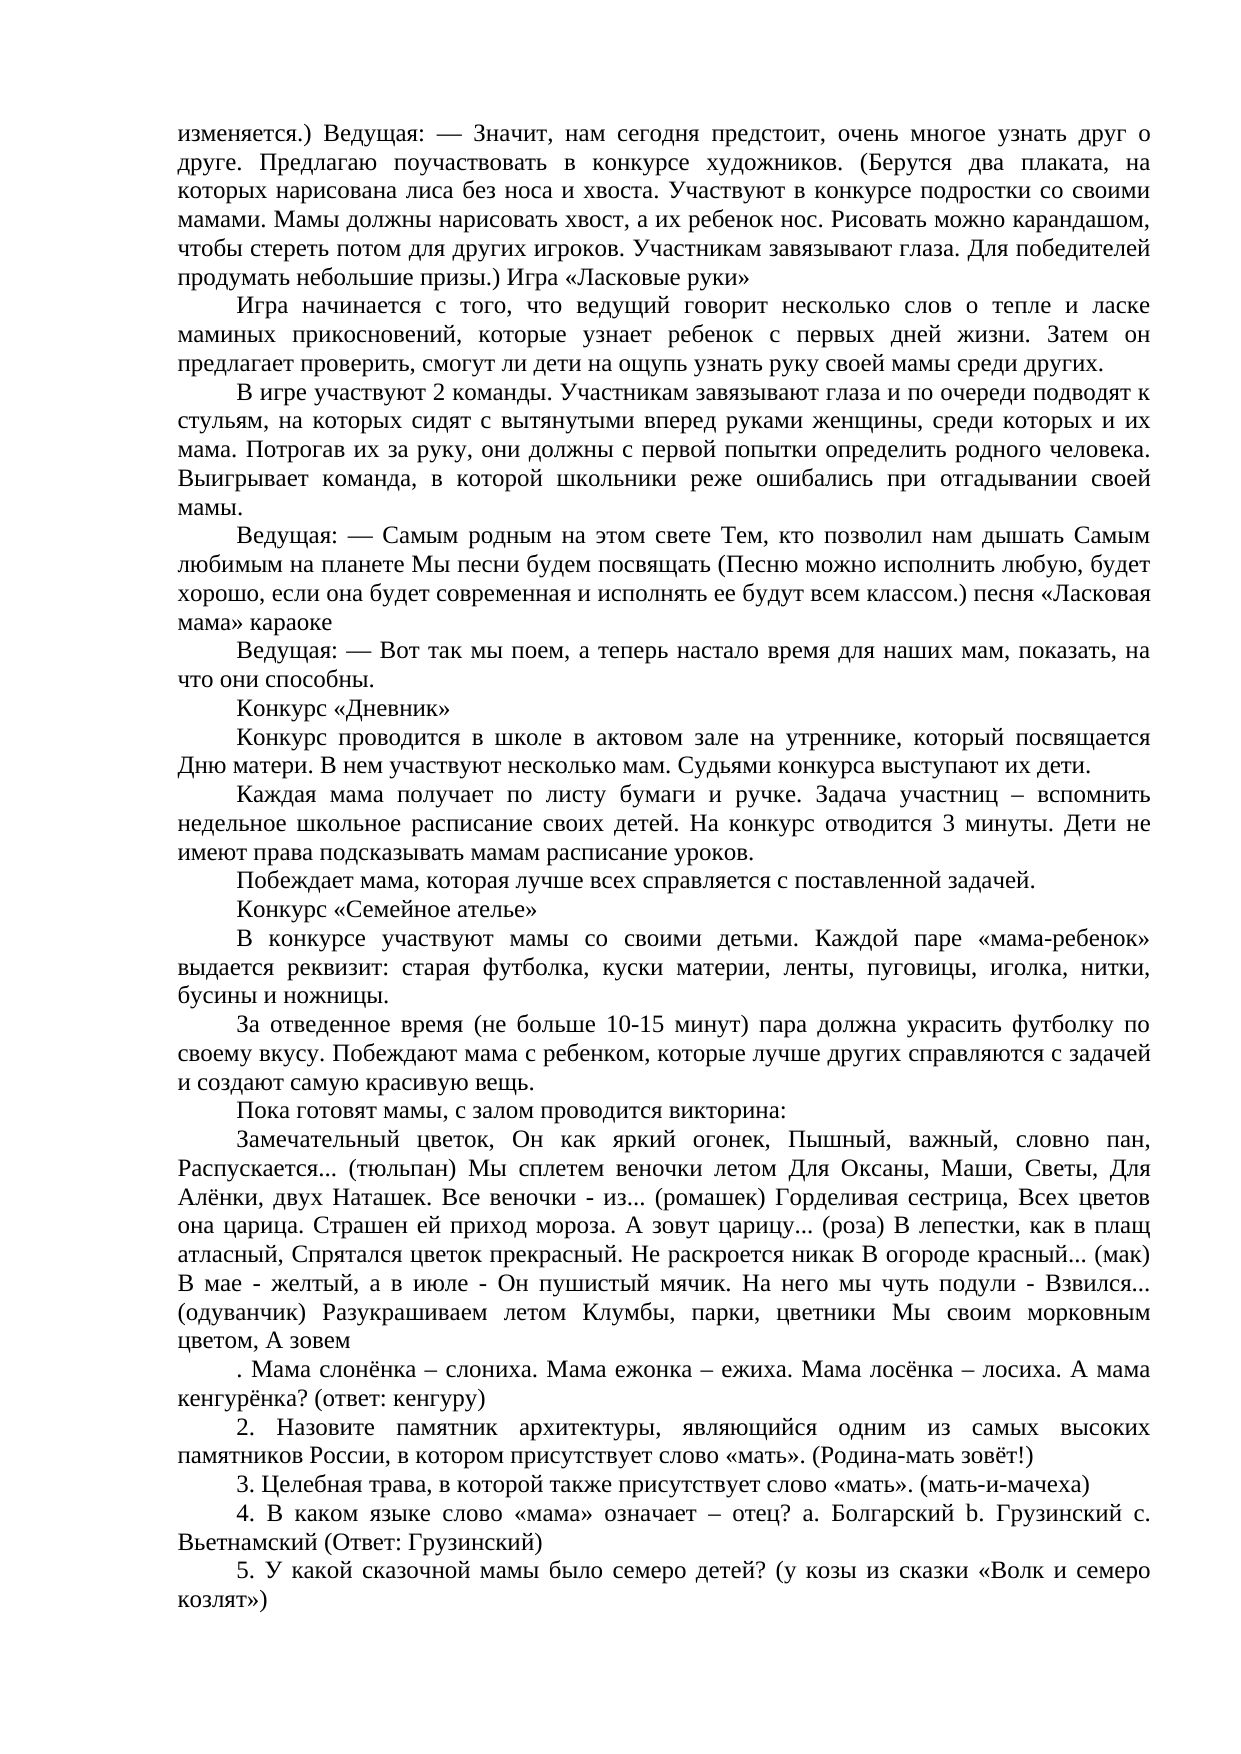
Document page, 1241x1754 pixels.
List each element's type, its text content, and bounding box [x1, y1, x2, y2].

text . Мама слонёнка – слониха. Мама ежонка – ежиха. Мама лосёнка – лосиха. А мама кенгурёнка? (ответ: кенгуру) [177, 1354, 1152, 1412]
text В конкурсе участвуют мамы со своими детьми. Каждой паре «мама-ребенок» выдается реквизит: старая футболка, куски материи, ленты, пуговицы, иголка, нитки, бусины и ножницы. [177, 923, 1152, 1009]
text Побеждает мама, которая лучше всех справляется с поставленной задачей. [177, 866, 1152, 894]
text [177, 118, 1152, 291]
text 4. В каком языке слово «мама» означает – отец? a. Болгарский b. Грузинский c. Вьетнамский (Ответ: Грузинский) [177, 1498, 1152, 1556]
text 3. Целебная трава, в которой также присутствует слово «мать». (мать-и-мачеха) [177, 1469, 1152, 1498]
text Игра начинается с того, что ведущий говорит несколько слов о тепле и ласке маминых прикосновений, которые узнает ребенок с первых дней жизни. Затем он предлагает проверить, смогут ли дети на ощупь узнать руку своей мамы среди других. [177, 291, 1152, 377]
text Пока готовят мамы, с залом проводится викторина: [177, 1096, 1152, 1124]
text Каждая мама получает по листу бумаги и ручке. Задача участниц – вспомнить недельное школьное расписание своих детей. На конкурс отводится 3 минуты. Дети не имеют права подсказывать мамам расписание уроков. [177, 779, 1152, 866]
text За отведенное время (не больше 10-15 минут) пара должна украсить футболку по своему вкусу. Побеждают мама с ребенком, которые лучше других справляются с задачей и создают самую красивую вещь. [177, 1009, 1152, 1096]
text Конкурс «Семейное ателье» [177, 894, 1152, 923]
text 2. Назовите памятник архитектуры, являющийся одним из самых высоких памятников России, в котором присутствует слово «мать». (Родина-мать зовёт!) [177, 1412, 1152, 1469]
text Конкурс проводится в школе в актовом зале на утреннике, который посвящается Дню матери. В нем участвуют несколько мам. Судьями конкурса выступают их дети. [177, 722, 1152, 779]
text Конкурс «Дневник» [177, 693, 1152, 722]
text Ведущая: — Вот так мы поем, а теперь настало время для наших мам, показать, на что они способны. [177, 636, 1152, 693]
text Ведущая: — Самым родным на этом свете Тем, кто позволил нам дышать Самым любимым на планете Мы песни будем посвящать (Песню можно исполнить любую, будет хорошо, если она будет современная и исполнять ее будут всем классом.) песня «Ласковая мама» караоке [177, 521, 1152, 636]
text 5. У какой сказочной мамы было семеро детей? (у козы из сказки «Волк и семеро козлят») [177, 1556, 1152, 1613]
text Замечательный цветок, Он как яркий огонек, Пышный, важный, словно пан, Распускается... (тюльпан) Мы сплетем веночки летом Для Оксаны, Маши, Светы, Для Алёнки, двух Наташек. Все веночки - из... (ромашек) Горделивая сестрица, Всех цветов она царица. Страшен ей приход мороза. А зовут царицу... (роза) В лепестки, как в плащ атласный, Спрятался цветок прекрасный. Не раскроется никак В огороде красный... (мак) В мае - желтый, а в июле - Он пушистый мячик. На него мы чуть подули - Взвился... (одуванчик) Разукрашиваем летом Клумбы, парки, цветники Мы своим морковным цветом, А зовем [177, 1124, 1152, 1354]
text В игре участвуют 2 команды. Участникам завязывают глаза и по очереди подводят к стульям, на которых сидят с вытянутыми вперед руками женщины, среди которых и их мама. Потрогав их за руку, они должны с первой попытки определить родного человека. Выигрывает команда, в которой школьники реже ошибались при отгадывании своей мамы. [177, 377, 1152, 521]
